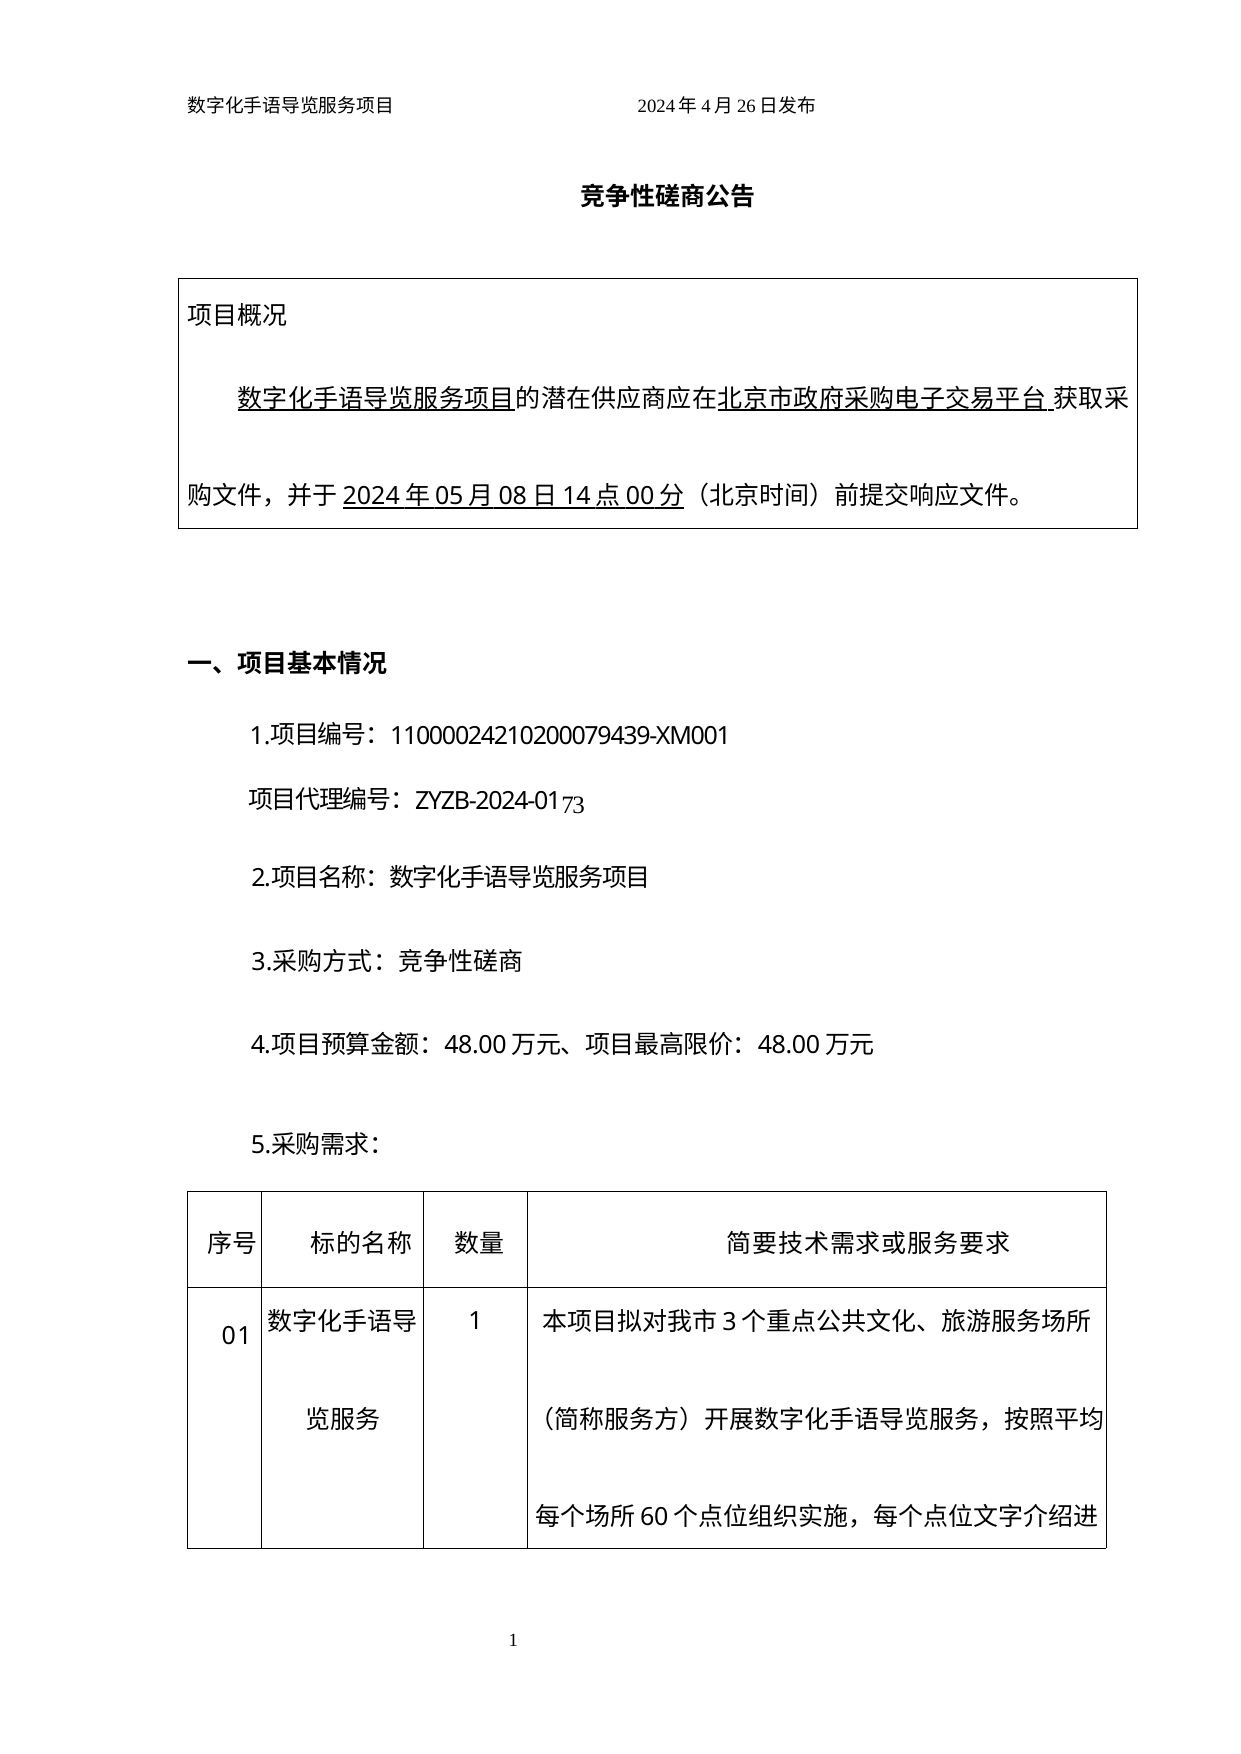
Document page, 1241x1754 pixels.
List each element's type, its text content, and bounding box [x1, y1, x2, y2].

text 2.项目名称：数字化手语导览服务项目 [251, 843, 1129, 908]
table_header 序号 [188, 1192, 261, 1287]
text 1.项目编号：11000024210200079439-XM001 [187, 713, 1129, 778]
subtitle 竞争性磋商公告 [206, 162, 1129, 227]
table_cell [528, 1288, 1106, 1547]
table_header 简要技术需求或服务要求 [528, 1192, 1106, 1287]
text 项目代理编号：ZYZB-2024-0173 [187, 778, 1129, 843]
text 5.采购需求： [251, 1110, 989, 1175]
text 数字化手语导览服务项目的潜在供应商应在北京市政府采购电子交易平台 获取采购文件，并于2024年05月08日14点00分（北京时间）前提交响应文件。 [179, 361, 1137, 528]
table_header 数量 [424, 1192, 527, 1287]
table_cell 01 [188, 1288, 261, 1547]
text 项目概况 [179, 279, 1137, 346]
table_cell 数字化手语导览服务 [262, 1288, 423, 1547]
text 3.采购方式：竞争性磋商 [251, 927, 1129, 992]
table_header 标的名称 [262, 1192, 423, 1287]
text 4.项目预算金额：48.00万元、项目最高限价：48.00万元 [251, 1011, 989, 1076]
table_cell 1 [424, 1288, 527, 1547]
text 一、项目基本情况 [187, 629, 1129, 694]
